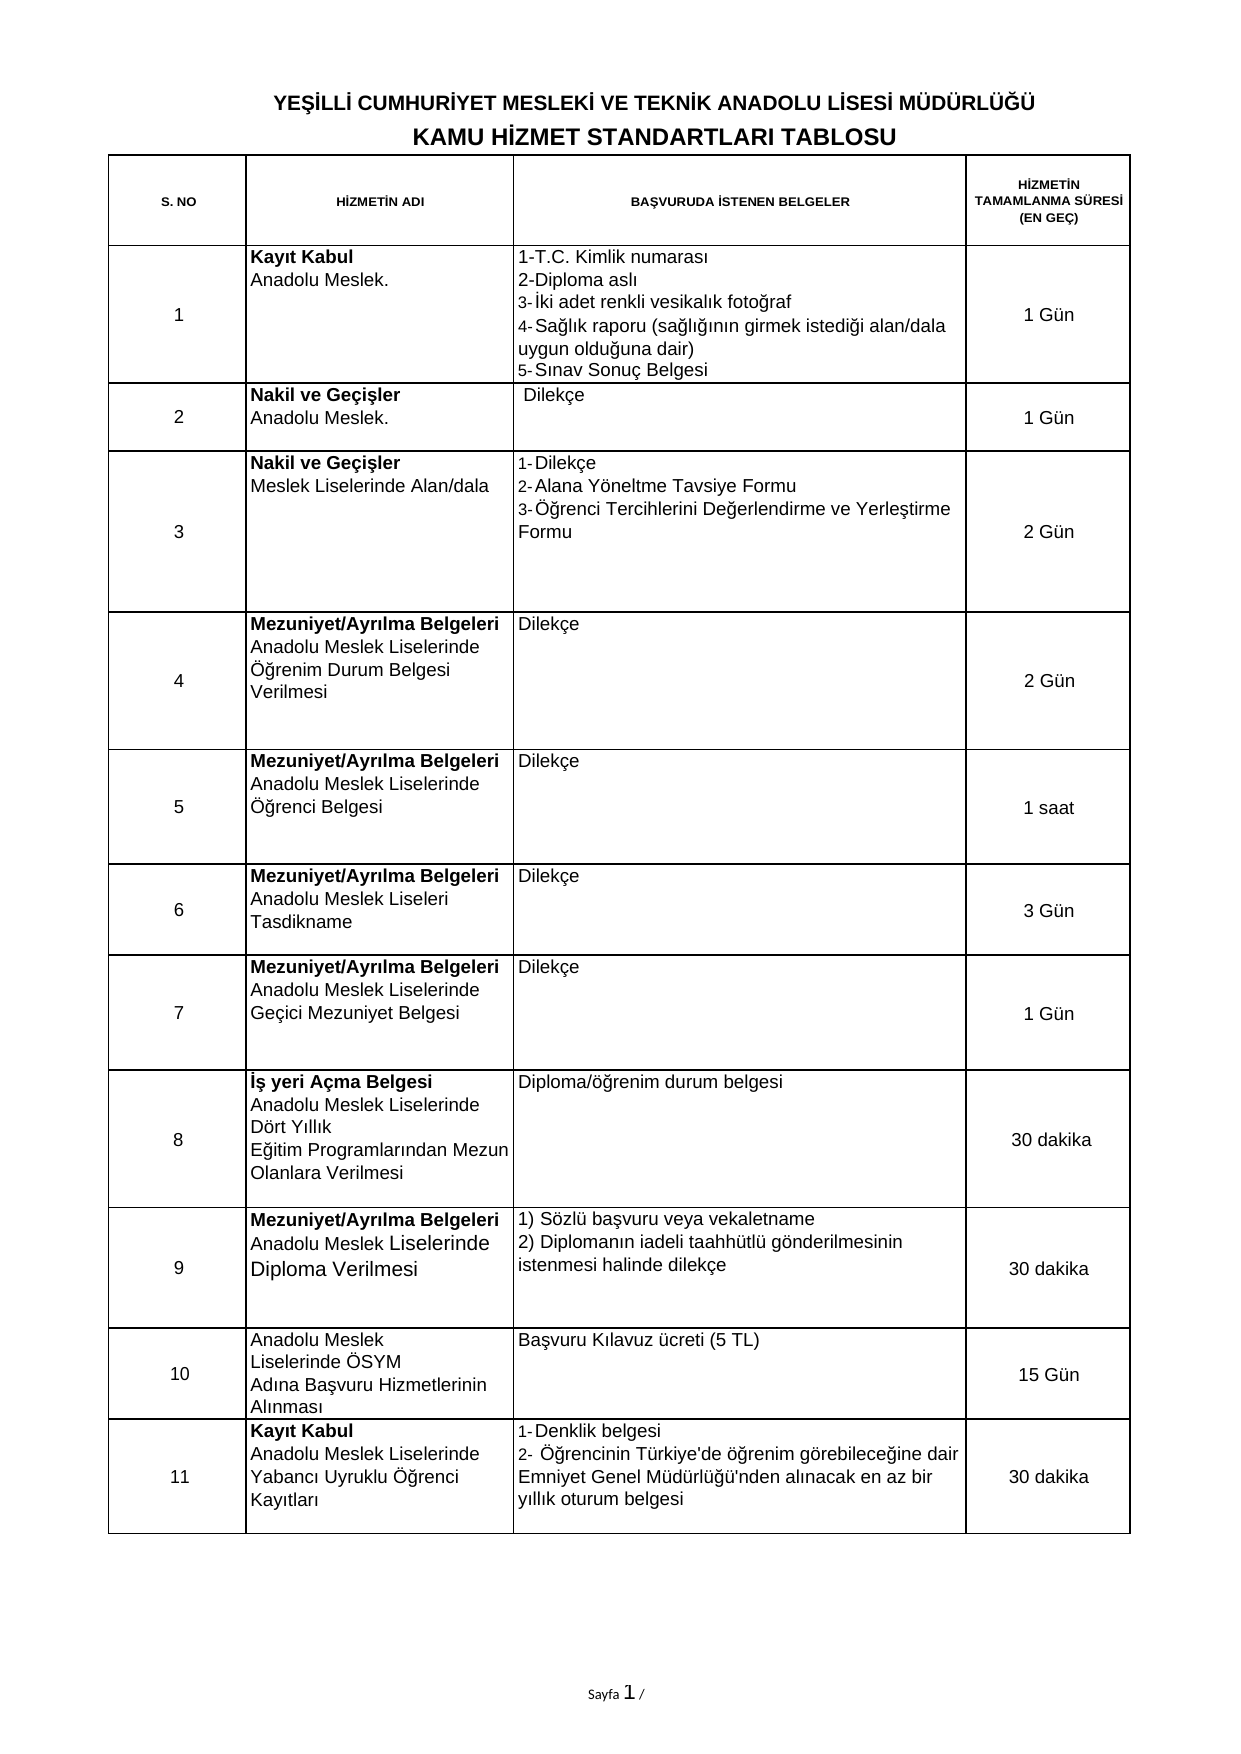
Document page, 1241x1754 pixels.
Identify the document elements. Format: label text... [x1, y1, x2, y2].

table_cell 2 Gün [967, 613, 1129, 748]
table_cell Dilekçe [514, 750, 965, 863]
table_cell Dilekçe Alana Yöneltme Tavsiye Formu Öğrenci Tercihlerini Değerlendirme ve Yerleştirme Formu [514, 452, 965, 611]
table_cell 6 [109, 865, 245, 954]
table_cell Dilekçe [514, 613, 965, 748]
table_cell 1 [109, 246, 245, 382]
table_cell 1 Gün [967, 246, 1129, 382]
table_cell Nakil ve Geçişler Meslek Liselerinde Alan/dala [247, 452, 513, 611]
table_header HİZMETİN TAMAMLANMA SÜRESİ (EN GEÇ) [967, 156, 1129, 244]
table_cell 2 [109, 384, 245, 450]
table_cell 2 Gün [967, 452, 1129, 611]
table_cell Mezuniyet/Ayrılma Belgeleri Anadolu Meslek Liselerinde Öğrenci Belgesi [247, 750, 513, 863]
table_cell 30 dakika [967, 1208, 1129, 1327]
table_cell Başvuru Kılavuz ücreti (5 TL) [514, 1329, 965, 1418]
table_cell 11 [109, 1420, 245, 1533]
table_cell 1 saat [967, 750, 1129, 863]
table_cell Sözlü başvuru veya vekaletname Diplomanın iadeli taahhütlü gönderilmesinin istenmesi halinde dilekçe [514, 1208, 965, 1327]
table_cell Dilekçe [514, 956, 965, 1069]
table_cell Diploma/öğrenim durum belgesi [514, 1071, 965, 1207]
table_cell Mezuniyet/Ayrılma Belgeleri Anadolu Meslek Liselerinde Diploma Verilmesi [247, 1208, 513, 1327]
table_cell 30 dakika [967, 1420, 1129, 1533]
table_cell Mezuniyet/Ayrılma Belgeleri Anadolu Meslek Liselerinde Geçici Mezuniyet Belgesi [247, 956, 513, 1069]
table_cell 8 [109, 1071, 245, 1207]
table_cell 1-T.C. Kimlik numarası 2-Diploma aslı İki adet renkli vesikalık fotoğraf Sağlık raporu (sağlığının girmek istediği alan/dala uygun olduğuna dair) Sınav Sonuç Belgesi [514, 246, 965, 382]
table_cell Mezuniyet/Ayrılma Belgeleri Anadolu Meslek Liselerinde Öğrenim Durum Belgesi Verilmesi [247, 613, 513, 748]
table_cell 5 [109, 750, 245, 863]
table_cell Kayıt Kabul Anadolu Meslek Liselerinde Yabancı Uyruklu Öğrenci Kayıtları [247, 1420, 513, 1533]
text YEŞİLLİ CUMHURİYET MESLEKİ VE TEKNİK ANADOLU LİSESİ MÜDÜRLÜĞÜ [262, 90, 1047, 114]
table_cell 3 Gün [967, 865, 1129, 954]
table_cell Anadolu Meslek Liselerinde ÖSYM Adına Başvuru Hizmetlerinin Alınması [247, 1329, 513, 1418]
table_cell 30 dakika [967, 1071, 1129, 1207]
table_cell Dilekçe [514, 384, 965, 450]
table_cell 10 [109, 1329, 245, 1418]
table_cell 9 [109, 1208, 245, 1327]
table_header HİZMETİN ADI [247, 156, 513, 244]
table_cell 15 Gün [967, 1329, 1129, 1418]
table_cell 3 [109, 452, 245, 611]
table_cell 1 Gün [967, 956, 1129, 1069]
table_header S. NO [109, 156, 245, 244]
table_header BAŞVURUDA İSTENEN BELGELER [514, 156, 965, 244]
table_cell Nakil ve Geçişler Anadolu Meslek. [247, 384, 513, 450]
table_cell Kayıt Kabul Anadolu Meslek. [247, 246, 513, 382]
table_cell 7 [109, 956, 245, 1069]
text KAMU HİZMET STANDARTLARI TABLOSU [262, 123, 1047, 151]
table_cell 1 Gün [967, 384, 1129, 450]
table_cell Mezuniyet/Ayrılma Belgeleri Anadolu Meslek Liseleri Tasdikname [247, 865, 513, 954]
table_cell Dilekçe [514, 865, 965, 954]
table_cell İş yeri Açma Belgesi Anadolu Meslek Liselerinde Dört Yıllık Eğitim Programlarından Mezun Olanlara Verilmesi [247, 1071, 513, 1207]
table_cell Denklik belgesi Öğrencinin Türkiye'de öğrenim görebileceğine dair Emniyet Genel Müdürlüğü'nden alınacak en az bir yıllık oturum belgesi [514, 1420, 965, 1533]
table_cell 4 [109, 613, 245, 748]
